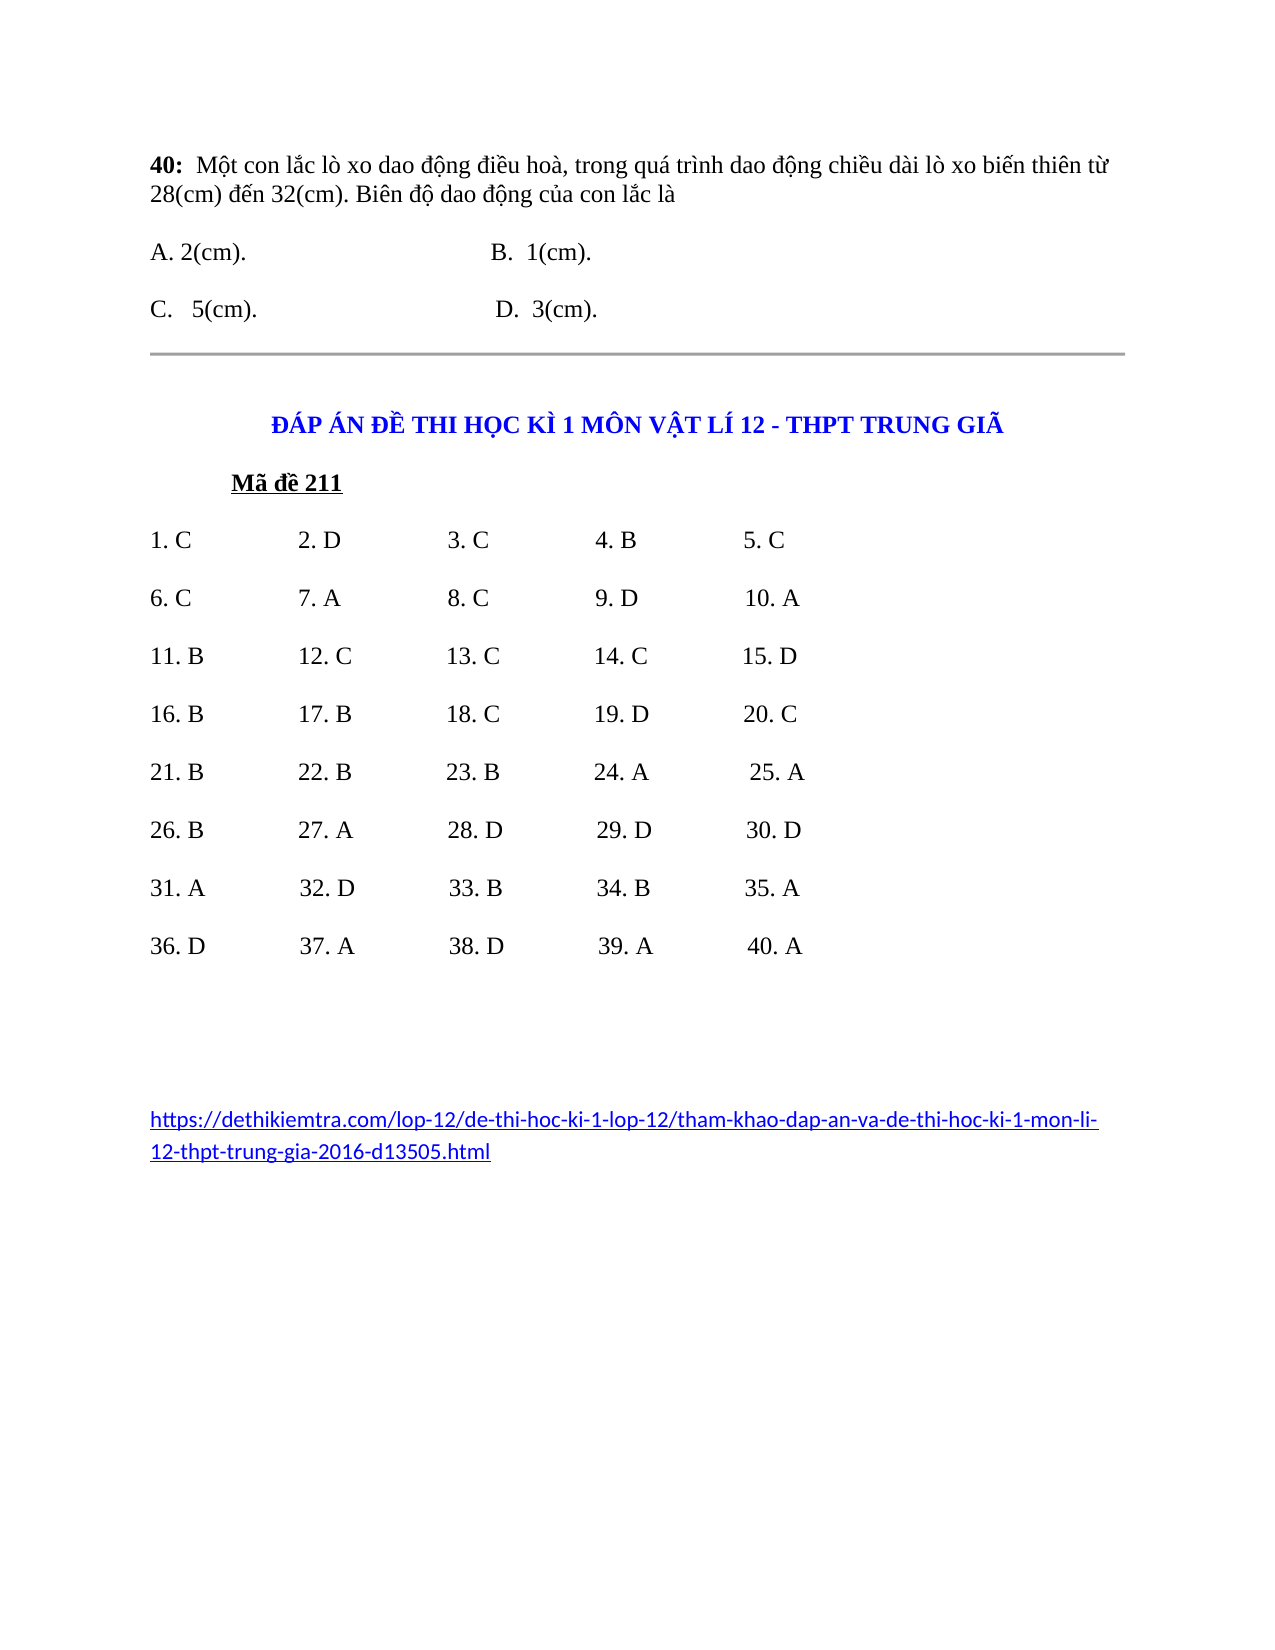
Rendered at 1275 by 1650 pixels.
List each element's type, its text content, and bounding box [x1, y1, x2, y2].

text 21. B 22. B 23. B 24. A 25. A [150, 757, 1125, 786]
text 40: Một con lắc lò xo dao động điều hoà, trong quá trình dao động chiều dài lò xo biến thiên từ 28(cm) đến 32(cm). Biên độ dao động của con lắc là [150, 150, 1125, 207]
text 31. A 32. D 33. B 34. B 35. A [150, 873, 1125, 902]
text C. 5(cm). D. 3(cm). [150, 294, 1125, 323]
text 1. C 2. D 3. C 4. B 5. C [150, 526, 1125, 554]
text 36. D 37. A 38. D 39. A 40. A [150, 931, 1125, 960]
text Mã đề 211 [150, 468, 1125, 496]
text 16. B 17. B 18. C 19. D 20. C [150, 699, 1125, 728]
text https://dethikiemtra.com/lop-12/de-thi-hoc-ki-1-lop-12/tham-khao-dap-an-va-de-thi-hoc-ki-1-mon-li-12-thpt-trung-gia-2016-d13505.html [150, 1105, 1125, 1165]
text ĐÁP ÁN ĐỀ THI HỌC KÌ 1 MÔN VẬT LÍ 12 - THPT TRUNG GIÃ [150, 410, 1125, 438]
text 11. B 12. C 13. C 14. C 15. D [150, 641, 1125, 670]
text 26. B 27. A 28. D 29. D 30. D [150, 815, 1125, 844]
text A. 2(cm). B. 1(cm). [150, 237, 1125, 265]
text 6. C 7. A 8. C 9. D 10. A [150, 583, 1125, 612]
